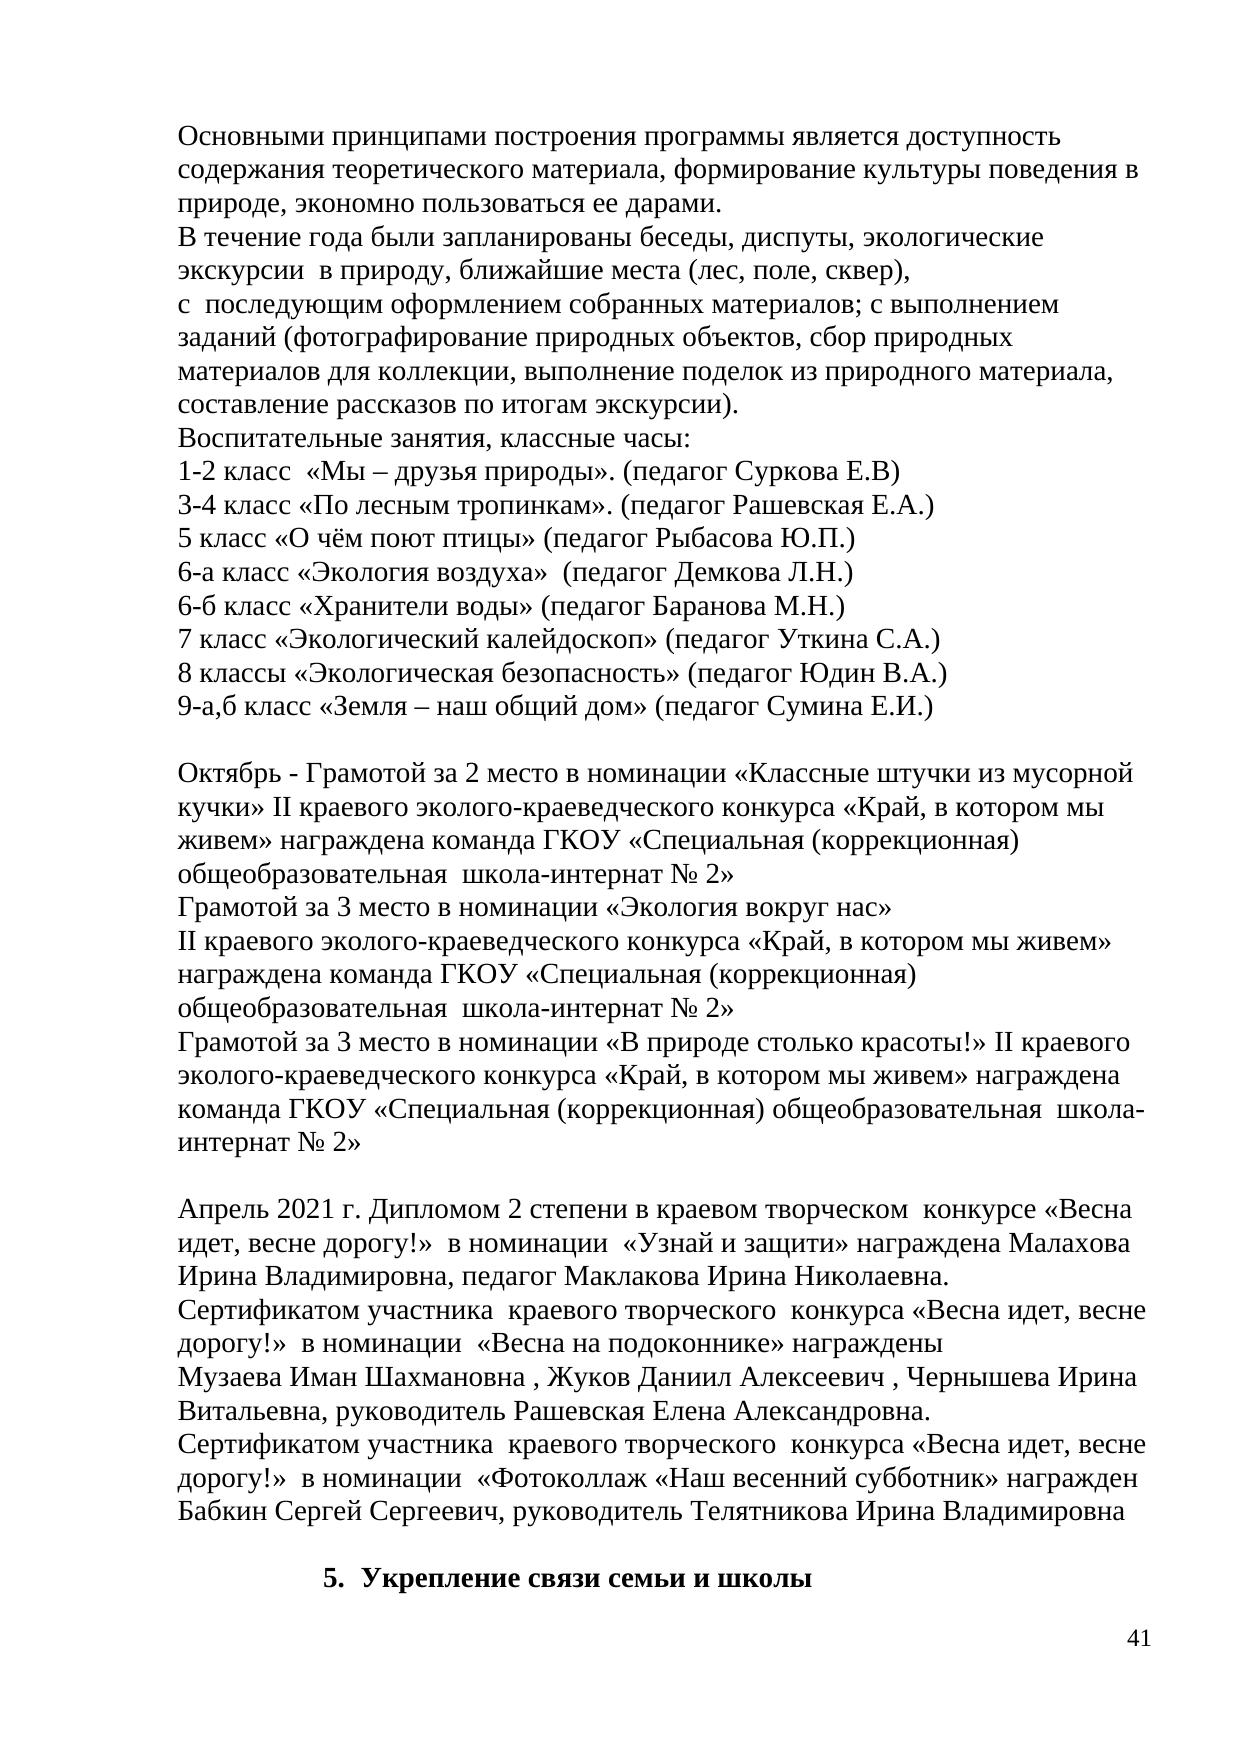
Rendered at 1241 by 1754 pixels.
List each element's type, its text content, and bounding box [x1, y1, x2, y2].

text Грамотой за 3 место в номинации «Экология вокруг нас» [177, 889, 1152, 923]
text Грамотой за 3 место в номинации «В природе столько красоты!» II краевого эколого-краеведческого конкурса «Край, в котором мы живем» награждена команда ГКОУ «Специальная (коррекционная) общеобразовательная школа-интернат № 2» [177, 1024, 1152, 1158]
text 8 классы «Экологическая безопасность» (педагог Юдин В.А.) [177, 655, 1152, 688]
text Музаева Иман Шахмановна , Жуков Даниил Алексеевич , Чернышева Ирина Витальевна, руководитель Рашевская Елена Александровна. [177, 1359, 1152, 1426]
text Апрель 2021 г. Дипломом 2 степени в краевом творческом конкурсе «Весна идет, весне дорогу!» в номинации «Узнай и защити» награждена Малахова Ирина Владимировна, педагог Маклакова Ирина Николаевна. [177, 1191, 1152, 1292]
text с последующим оформлением собранных материалов; с выполнением заданий (фотографирование природных объектов, сбор природных материалов для коллекции, выполнение поделок из природного материала, составление рассказов по итогам экскурсии). [177, 286, 1152, 420]
text 6-а класс «Экология воздуха» (педагог Демкова Л.Н.) [177, 554, 1152, 588]
text 7 класс «Экологический калейдоскоп» (педагог Уткина С.А.) [177, 621, 1152, 655]
text Воспитательные занятия, классные часы: [177, 420, 1152, 453]
text II краевого эколого-краеведческого конкурса «Край, в котором мы живем» награждена команда ГКОУ «Специальная (коррекционная) общеобразовательная школа-интернат № 2» [177, 923, 1152, 1024]
text 6-б класс «Хранители воды» (педагог Баранова М.Н.) [177, 588, 1152, 621]
text 5 класс «О чём поют птицы» (педагог Рыбасова Ю.П.) [177, 521, 1152, 554]
text Сертификатом участника краевого творческого конкурса «Весна идет, весне дорогу!» в номинации «Весна на подоконнике» награждены [177, 1292, 1152, 1359]
text Основными принципами построения программы является доступность содержания теоретического материала, формирование культуры поведения в природе, экономно пользоваться ее дарами. [177, 118, 1152, 219]
text 9-а,б класс «Земля – наш общий дом» (педагог Сумина Е.И.) [177, 688, 1152, 722]
list Укрепление связи семьи и школы [323, 1560, 1152, 1594]
text Сертификатом участника краевого творческого конкурса «Весна идет, весне дорогу!» в номинации «Фотоколлаж «Наш весенний субботник» награжден Бабкин Сергей Сергеевич, руководитель Телятникова Ирина Владимировна [177, 1426, 1152, 1527]
text В течение года были запланированы беседы, диспуты, экологические экскурсии в природу, ближайшие места (лес, поле, сквер), [177, 219, 1152, 286]
text 3-4 класс «По лесным тропинкам». (педагог Рашевская Е.А.) [177, 487, 1152, 521]
text Октябрь - Грамотой за 2 место в номинации «Классные штучки из мусорной кучки» II краевого эколого-краеведческого конкурса «Край, в котором мы живем» награждена команда ГКОУ «Специальная (коррекционная) общеобразовательная школа-интернат № 2» [177, 755, 1152, 889]
text 1-2 класс «Мы – друзья природы». (педагог Суркова Е.В) [177, 453, 1152, 487]
